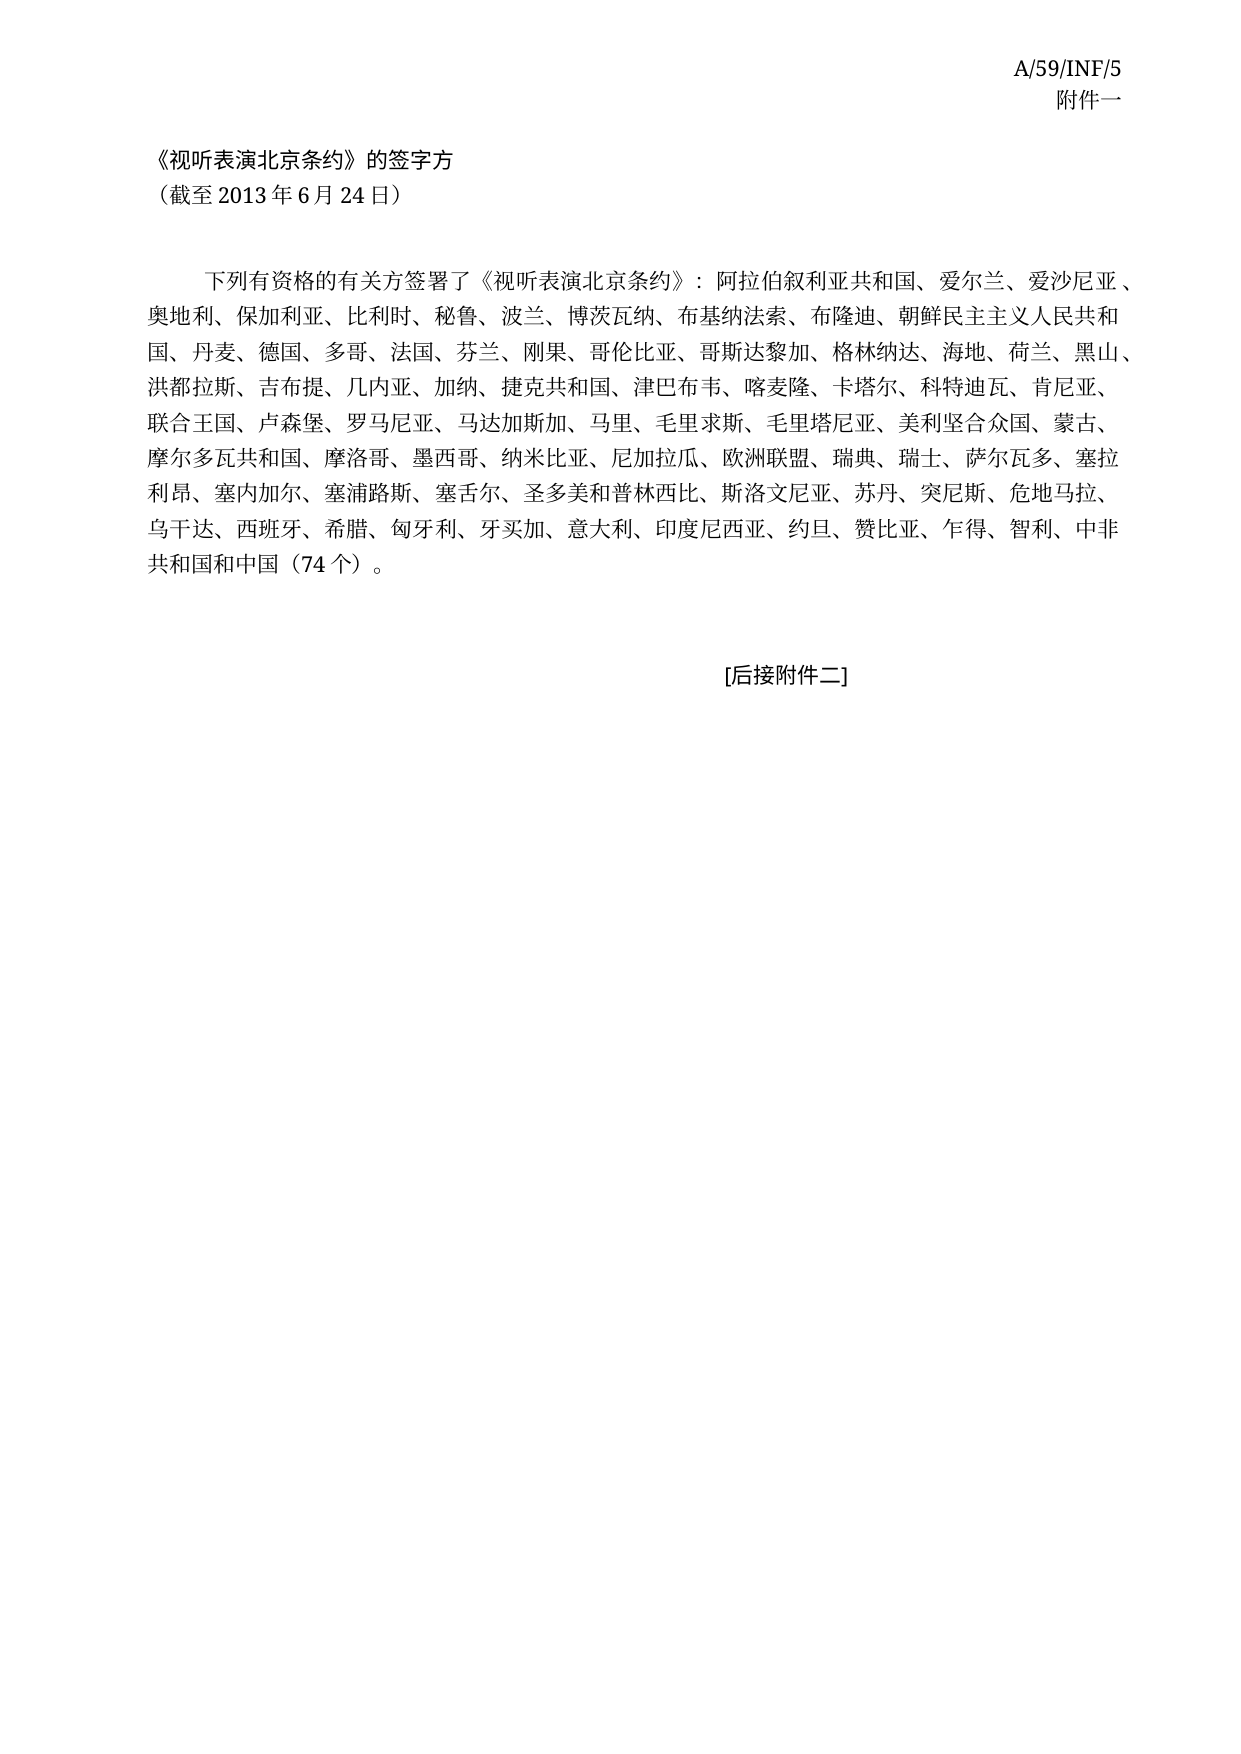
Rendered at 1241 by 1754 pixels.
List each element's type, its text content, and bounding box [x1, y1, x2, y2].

text 《视听表演北京条约》的签字方 （截至2013年6月24日） [148, 139, 1122, 210]
text 下列有资格的有关方签署了《视听表演北京条约》：阿拉伯叙利亚共和国、爱尔兰、爱沙尼亚、奥地利、保加利亚、比利时、秘鲁、波兰、博茨瓦纳、布基纳法索、布隆迪、朝鲜民主主义人民共和国、丹麦、德国、多哥、法国、芬兰、刚果、哥伦比亚、哥斯达黎加、格林纳达、海地、荷兰、黑山、洪都拉斯、吉布提、几内亚、加纳、捷克共和国、津巴布韦、喀麦隆、卡塔尔、科特迪瓦、肯尼亚、联合王国、卢森堡、罗马尼亚、马达加斯加、马里、毛里求斯、毛里塔尼亚、美利坚合众国、蒙古、摩尔多瓦共和国、摩洛哥、墨西哥、纳米比亚、尼加拉瓜、欧洲联盟、瑞典、瑞士、萨尔瓦多、塞拉利昂、塞内加尔、塞浦路斯、塞舌尔、圣多美和普林西比、斯洛文尼亚、苏丹、突尼斯、危地马拉、乌干达、西班牙、希腊、匈牙利、牙买加、意大利、印度尼西亚、约旦、赞比亚、乍得、智利、中非共和国和中国（74个）。 [148, 260, 1122, 579]
text [后接附件二] [724, 654, 1122, 689]
